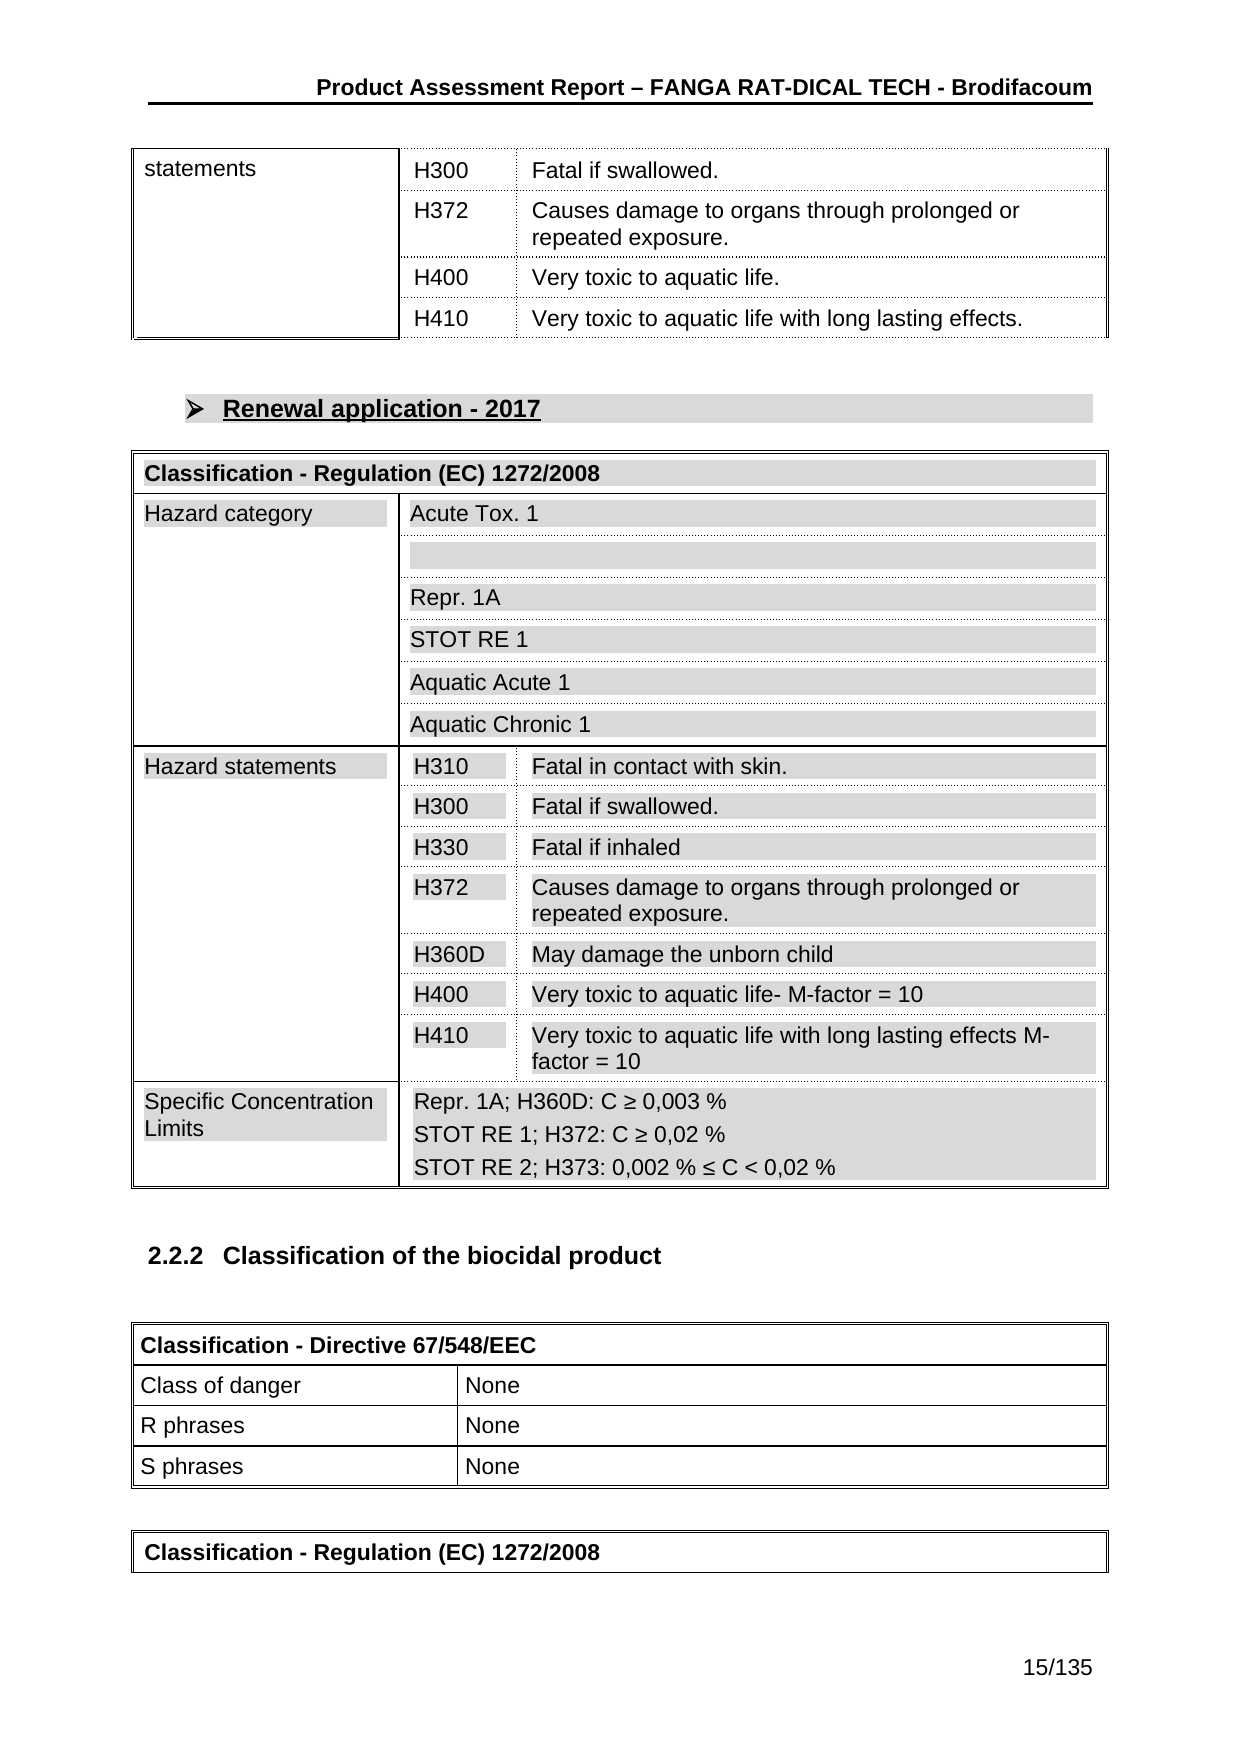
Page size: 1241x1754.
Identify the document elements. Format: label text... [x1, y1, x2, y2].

list Renewal application - 2017 [185, 394, 1093, 423]
table_cell Hazard statements [134, 747, 398, 1081]
table_cell H300 [400, 785, 517, 826]
subtitle Classification of the biocidal product [148, 1241, 1093, 1270]
table_cell H410 [400, 297, 517, 337]
table_cell S phrases [134, 1447, 457, 1485]
table_cell H372 [400, 866, 517, 933]
table_cell None [458, 1406, 1106, 1445]
table_cell Very toxic to aquatic life with long lasting effects M-factor = 10 [517, 1014, 1106, 1081]
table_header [134, 1533, 1106, 1572]
table_cell Fatal in contact with skin. [517, 747, 1106, 785]
table_cell Fatal if inhaled [517, 826, 1106, 866]
table_header Classification - Directive 67/548/EEC [134, 1325, 1106, 1364]
table_cell Aquatic Acute 1 [400, 661, 1106, 703]
table_cell Repr. 1A; H360D: C ≥ 0,003 % STOT RE 1; H372: C ≥ 0,02 % STOT RE 2; H373: 0,002 % ≤ C < 0,02 % [400, 1081, 1106, 1186]
table_cell H410 [400, 1014, 517, 1081]
table_cell H310 [400, 747, 517, 785]
table_cell Repr. 1A [400, 577, 1106, 619]
table_cell Very toxic to aquatic life- M-factor = 10 [517, 973, 1106, 1014]
table_cell H360D [400, 933, 517, 973]
table_cell H372 [400, 190, 517, 256]
table_cell Acute Tox. 1 [400, 494, 1106, 534]
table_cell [134, 149, 398, 337]
table_cell Causes damage to organs through prolonged or repeated exposure. [517, 190, 1106, 256]
table_cell Fatal if swallowed. [517, 785, 1106, 826]
table_header Classification - Regulation (EC) 1272/2008 [134, 454, 1106, 492]
table_cell R phrases [134, 1406, 457, 1445]
table_cell Aquatic Chronic 1 [400, 703, 1106, 745]
table_cell STOT RE 1 [400, 619, 1106, 661]
table_cell H330 [400, 826, 517, 866]
table_cell H300 [400, 148, 517, 189]
table_cell H400 [400, 973, 517, 1014]
table_cell Class of danger [134, 1366, 457, 1404]
table_cell None [458, 1366, 1106, 1404]
table_cell Very toxic to aquatic life with long lasting effects. [517, 297, 1106, 337]
table_cell None [458, 1447, 1106, 1485]
table_cell H400 [400, 256, 517, 297]
table_cell Specific Concentration Limits [134, 1082, 398, 1186]
table_cell May damage the unborn child [517, 933, 1106, 973]
table_cell Very toxic to aquatic life. [517, 256, 1106, 297]
table_cell Causes damage to organs through prolonged or repeated exposure. [517, 866, 1106, 933]
table_cell Fatal if swallowed. [517, 148, 1106, 189]
table_cell [400, 535, 1106, 577]
table_cell Hazard category [134, 494, 398, 745]
